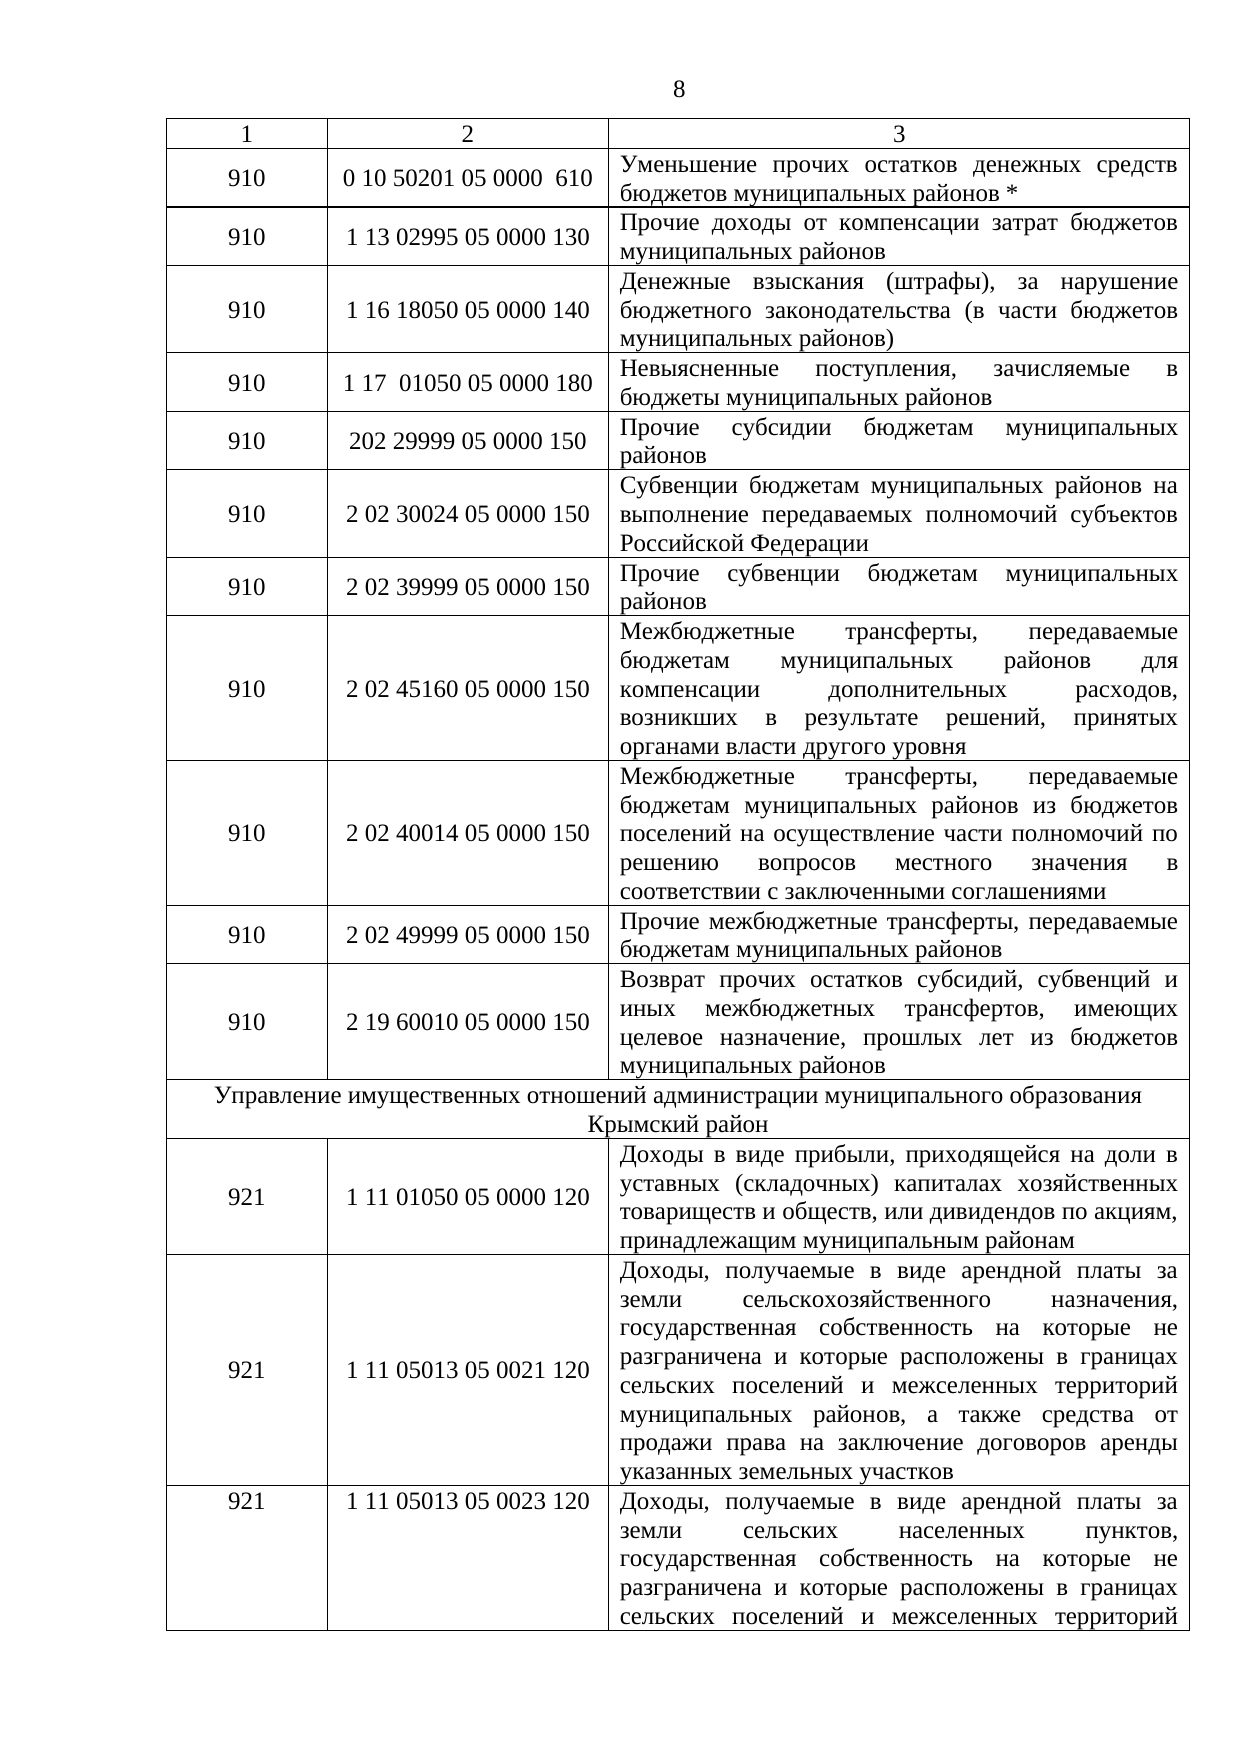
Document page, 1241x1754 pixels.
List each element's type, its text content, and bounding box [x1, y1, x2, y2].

table_cell 1 16 18050 05 0000 140 [328, 266, 608, 352]
table_cell 2 02 39999 05 0000 150 [328, 558, 608, 615]
table_cell Возврат прочих остатков субсидий, субвенций и иных межбюджетных трансфертов, имеющих целевое назначение, прошлых лет из бюджетов муниципальных районов [609, 964, 1189, 1079]
table_cell Уменьшение прочих остатков денежных средств бюджетов муниципальных районов * [609, 149, 1189, 206]
table_cell Прочие межбюджетные трансферты, передаваемые бюджетам муниципальных районов [609, 906, 1189, 963]
table_cell Доходы, получаемые в виде арендной платы за земли сельскохозяйственного назначения, государственная собственность на которые не разграничена и которые расположены в границах сельских поселений и межселенных территорий муниципальных районов, а также средства от продажи права на заключение договоров аренды указанных земельных участков [609, 1255, 1189, 1485]
table_cell 921 [167, 1255, 327, 1485]
table_cell 2 02 40014 05 0000 150 [328, 761, 608, 905]
table_cell Денежные взыскания (штрафы), за нарушение бюджетного законодательства (в части бюджетов муниципальных районов) [609, 266, 1189, 352]
table_cell Прочие субсидии бюджетам муниципальных районов [609, 412, 1189, 469]
table_cell 1 11 05013 05 0023 120 [328, 1486, 608, 1630]
table_cell 2 02 30024 05 0000 150 [328, 470, 608, 557]
table_cell Субвенции бюджетам муниципальных районов на выполнение передаваемых полномочий субъектов Российской Федерации [609, 470, 1189, 557]
table_cell 910 [167, 906, 327, 963]
table_cell 910 [167, 208, 327, 265]
table_cell Прочие доходы от компенсации затрат бюджетов муниципальных районов [609, 208, 1189, 265]
table_cell 921 [167, 1486, 327, 1630]
table_cell Доходы в виде прибыли, приходящейся на доли в уставных (складочных) капиталах хозяйственных товариществ и обществ, или дивидендов по акциям, принадлежащим муниципальным районам [609, 1139, 1189, 1254]
table_cell 1 11 05013 05 0021 120 [328, 1255, 608, 1485]
table_cell 202 29999 05 0000 150 [328, 412, 608, 469]
table_cell 0 10 50201 05 0000 610 [328, 149, 608, 206]
table_cell 910 [167, 558, 327, 615]
table_header 3 [609, 119, 1189, 148]
table_cell 921 [167, 1139, 327, 1254]
table_cell Прочие субвенции бюджетам муниципальных районов [609, 558, 1189, 615]
table_cell 910 [167, 353, 327, 411]
table_cell 2 19 60010 05 0000 150 [328, 964, 608, 1079]
table_cell 1 13 02995 05 0000 130 [328, 208, 608, 265]
table_cell 2 02 45160 05 0000 150 [328, 616, 608, 760]
table_cell Межбюджетные трансферты, передаваемые бюджетам муниципальных районов из бюджетов поселений на осуществление части полномочий по решению вопросов местного значения в соответствии с заключенными соглашениями [609, 761, 1189, 905]
table_cell Невыясненные поступления, зачисляемые в бюджеты муниципальных районов [609, 353, 1189, 411]
table_cell 910 [167, 412, 327, 469]
table_header 1 [167, 119, 327, 148]
table_cell 910 [167, 470, 327, 557]
table_cell 1 17 01050 05 0000 180 [328, 353, 608, 411]
table_cell 2 02 49999 05 0000 150 [328, 906, 608, 963]
table_header 2 [328, 119, 608, 148]
table_cell 1 11 01050 05 0000 120 [328, 1139, 608, 1254]
table_cell Управление имущественных отношений администрации муниципального образования Крымский район [167, 1080, 1189, 1138]
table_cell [609, 1486, 1189, 1630]
table_cell 910 [167, 266, 327, 352]
table_cell 910 [167, 964, 327, 1079]
table_cell Межбюджетные трансферты, передаваемые бюджетам муниципальных районов для компенсации дополнительных расходов, возникших в результате решений, принятых органами власти другого уровня [609, 616, 1189, 760]
table_cell 910 [167, 149, 327, 206]
table_cell 910 [167, 761, 327, 905]
table_cell 910 [167, 616, 327, 760]
